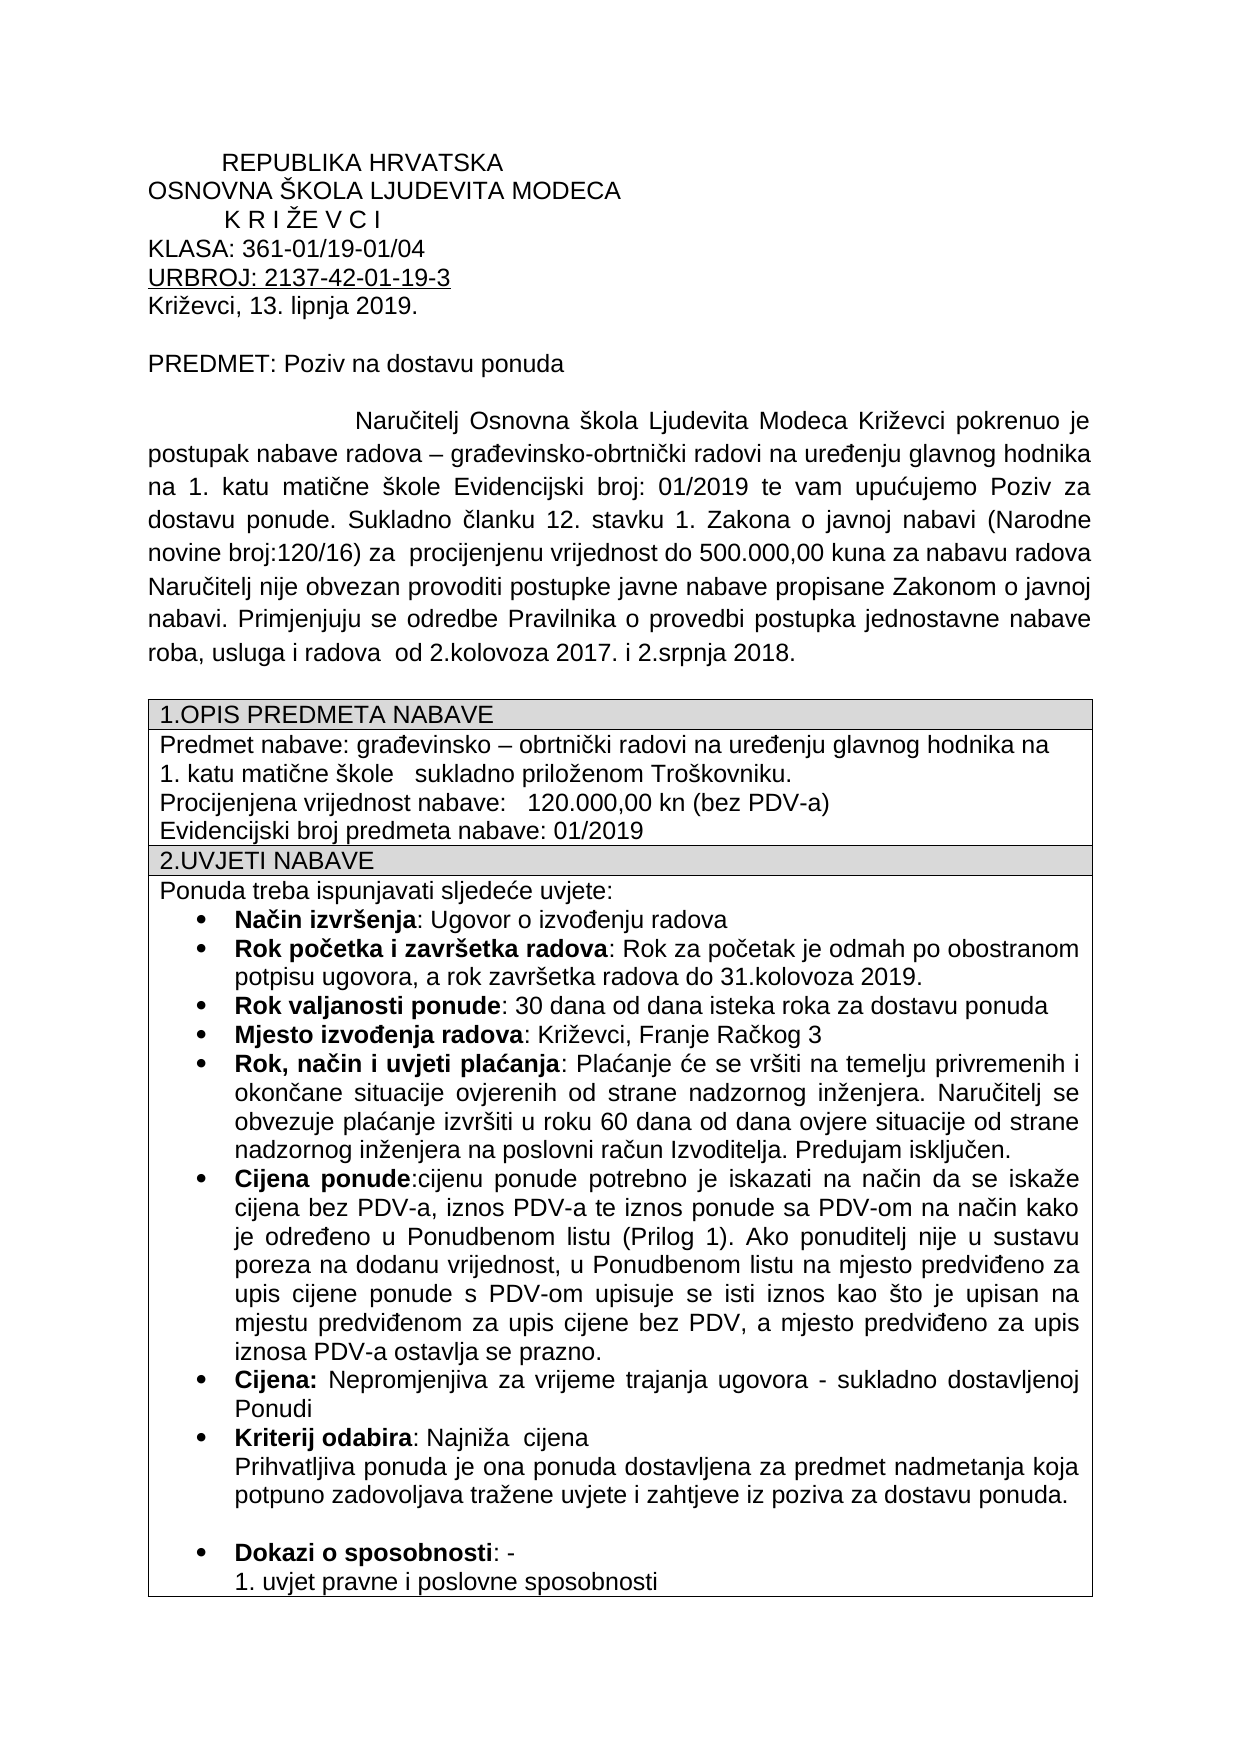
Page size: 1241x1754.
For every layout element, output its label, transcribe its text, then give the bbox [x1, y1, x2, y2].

text Križevci, 13. lipnja 2019. [148, 291, 1093, 320]
text URBROJ: 2137-42-01-19-3 [148, 263, 1093, 291]
text K R I ŽE V C I [148, 205, 1093, 234]
table_header 1.OPIS PREDMETA NABAVE [149, 700, 1092, 729]
table_cell 2.UVJETI NABAVE [149, 846, 1092, 875]
text KLASA: 361-01/19-01/04 [148, 234, 1093, 263]
text REPUBLIKA HRVATSKA [148, 148, 1093, 176]
table_cell Predmet nabave: građevinsko – obrtnički radovi na uređenju glavnog hodnika na 1. katu matične škole sukladno priloženom Troškovniku. Procijenjena vrijednost nabave: 120.000,00 kn (bez PDV-a) Evidencijski broj predmeta nabave: 01/2019 [149, 730, 1092, 845]
text OSNOVNA ŠKOLA LJUDEVITA MODECA [148, 176, 1093, 205]
text Naručitelj Osnovna škola Ljudevita Modeca Križevci pokrenuo je postupak nabave radova – građevinsko-obrtnički radovi na uređenju glavnog hodnika na 1. katu matične škole Evidencijski broj: 01/2019 te vam upućujemo Poziv za dostavu ponude. Sukladno članku 12. stavku 1. Zakona o javnoj nabavi (Narodne novine broj:120/16) za procijenjenu vrijednost do 500.000,00 kuna za nabavu radova Naručitelj nije obvezan provoditi postupke javne nabave propisane Zakonom o javnoj nabavi. Primjenjuju se odredbe Pravilnika o provedbi postupka jednostavne nabave roba, usluga i radova od 2.kolovoza 2017. i 2.srpnja 2018. [148, 406, 1093, 666]
text PREDMET: Poziv na dostavu ponuda [148, 349, 1093, 378]
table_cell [149, 876, 1092, 1596]
